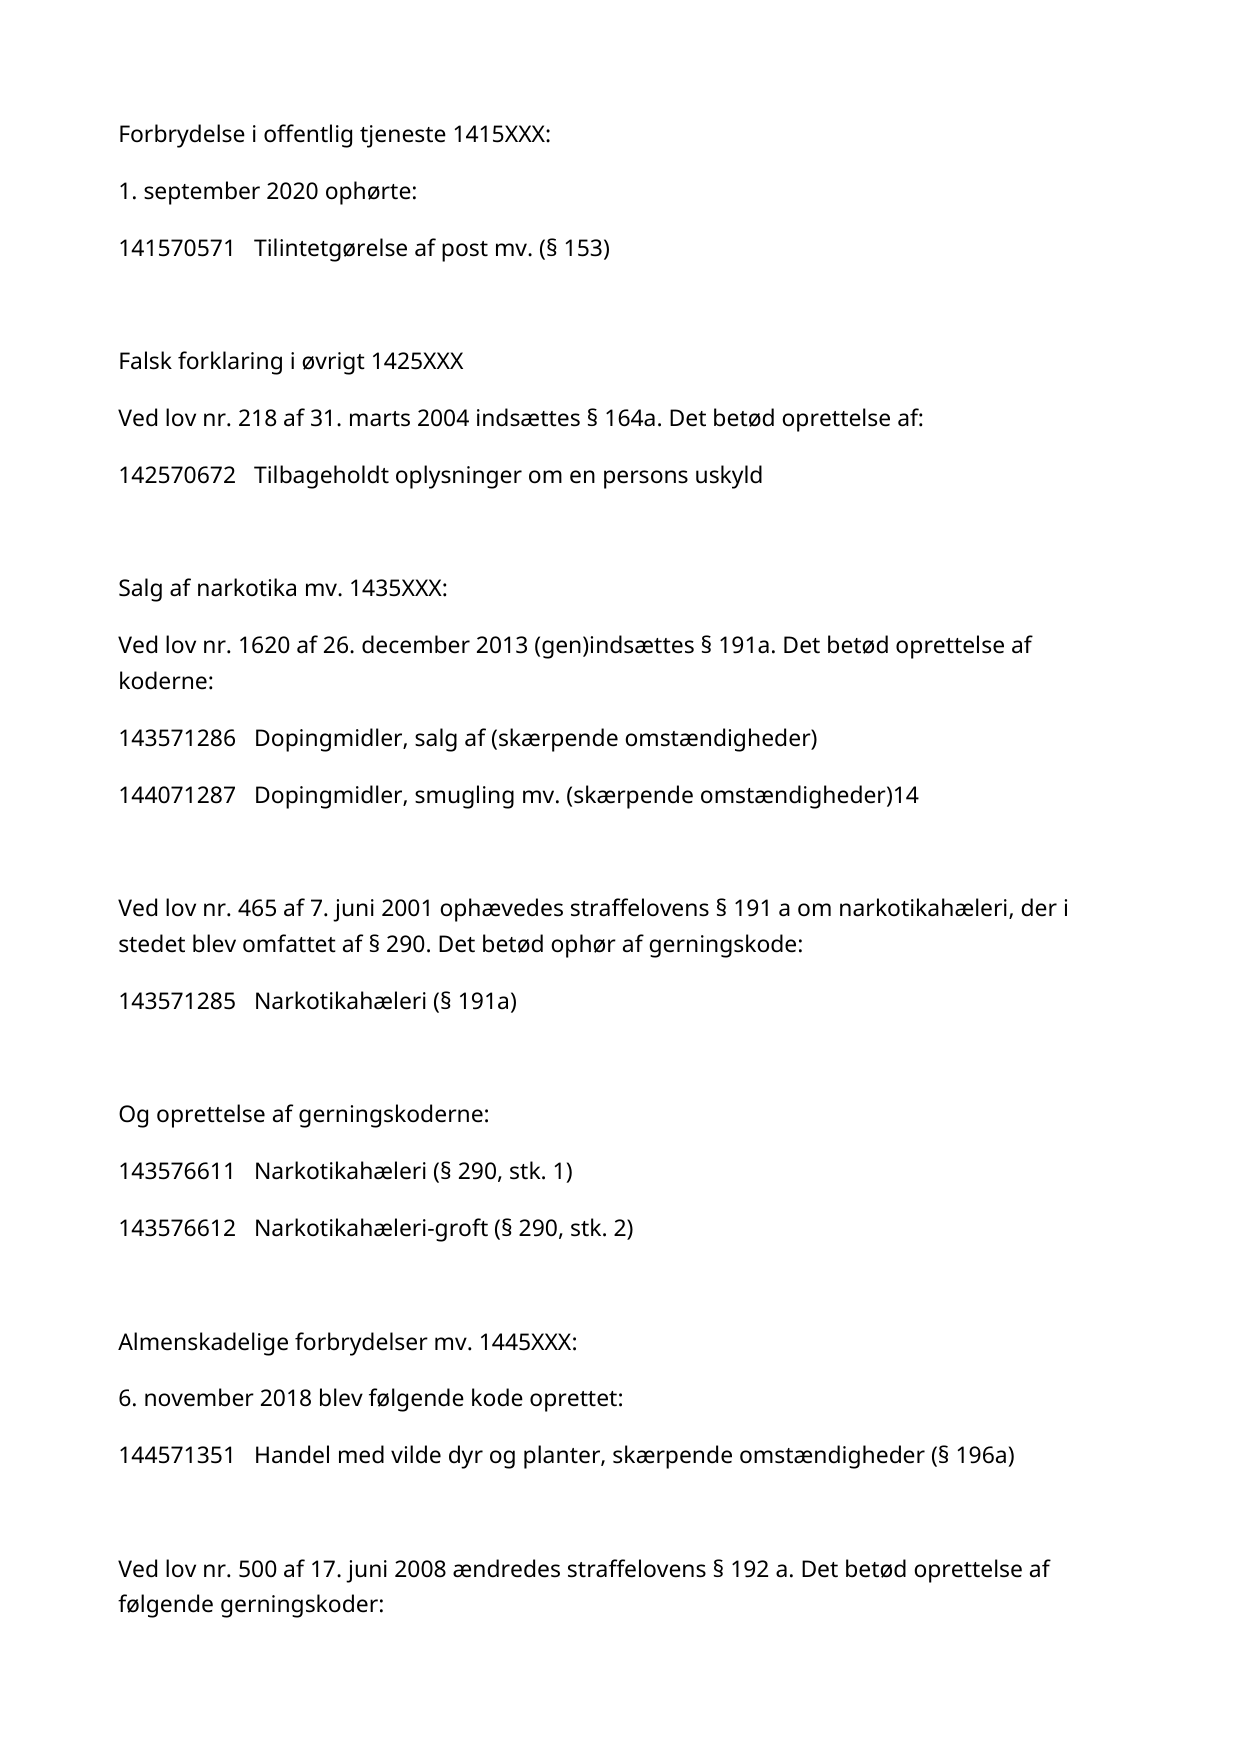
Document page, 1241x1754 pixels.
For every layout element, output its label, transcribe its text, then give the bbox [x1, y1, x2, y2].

text Ved lov nr. 465 af 7. juni 2001 ophævedes straffelovens § 191 a om narkotikahæleri, der i stedet blev omfattet af § 290. Det betød ophør af gerningskode: [118, 892, 1122, 959]
text 6. november 2018 blev følgende kode oprettet: [118, 1382, 1122, 1413]
text Salg af narkotika mv. 1435XXX: [118, 572, 1122, 603]
text 144071287 Dopingmidler, smugling mv. (skærpende omstændigheder)14 [118, 778, 1122, 810]
text Falsk forklaring i øvrigt 1425XXX [118, 345, 1122, 376]
text 141570571 Tilintetgørelse af post mv. (§ 153) [118, 232, 1122, 263]
text Ved lov nr. 218 af 31. marts 2004 indsættes § 164a. Det betød oprettelse af: [118, 402, 1122, 433]
text 144571351 Handel med vilde dyr og planter, skærpende omstændigheder (§ 196a) [118, 1439, 1122, 1470]
text Ved lov nr. 500 af 17. juni 2008 ændredes straffelovens § 192 a. Det betød oprettelse af følgende gerningskoder: [118, 1552, 1122, 1620]
text 143571285 Narkotikahæleri (§ 191a) [118, 985, 1122, 1016]
text Ved lov nr. 1620 af 26. december 2013 (gen)indsættes § 191a. Det betød oprettelse af koderne: [118, 629, 1122, 696]
text 142570672 Tilbageholdt oplysninger om en persons uskyld [118, 459, 1122, 490]
text Forbrydelse i offentlig tjeneste 1415XXX: [118, 118, 1122, 149]
text 143576611 Narkotikahæleri (§ 290, stk. 1) [118, 1155, 1122, 1186]
text 143571286 Dopingmidler, salg af (skærpende omstændigheder) [118, 722, 1122, 753]
text Og oprettelse af gerningskoderne: [118, 1098, 1122, 1129]
text Almenskadelige forbrydelser mv. 1445XXX: [118, 1325, 1122, 1357]
text 143576612 Narkotikahæleri-groft (§ 290, stk. 2) [118, 1212, 1122, 1243]
text 1. september 2020 ophørte: [118, 175, 1122, 206]
